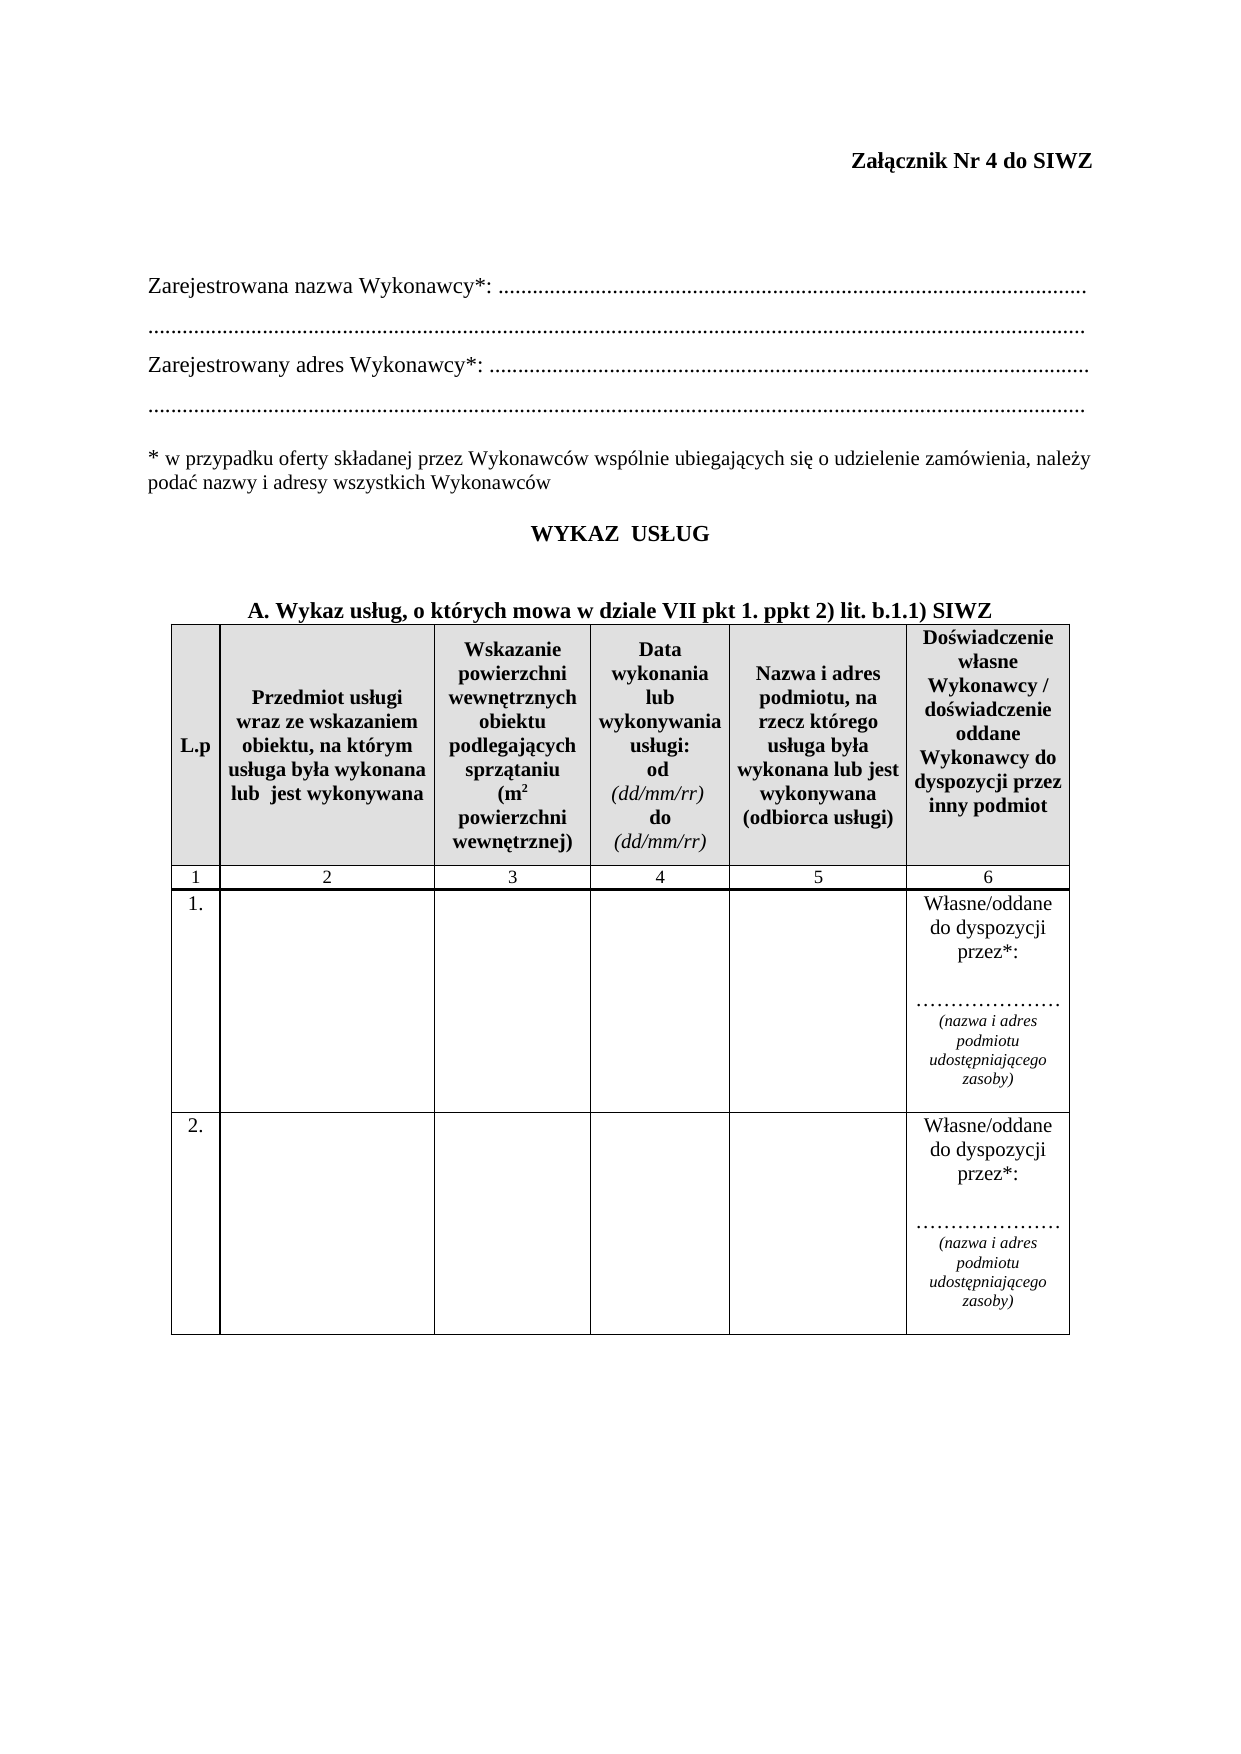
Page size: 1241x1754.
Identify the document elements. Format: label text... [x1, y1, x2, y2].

table_cell 6 [907, 866, 1069, 888]
table_cell [591, 891, 729, 1112]
table_cell [435, 891, 590, 1112]
text .................................................................................................................................................................... [148, 312, 1093, 338]
table_header Wskazanie powierzchni wewnętrznych obiektu podlegających sprzątaniu (m2 powierzchni wewnętrznej) [435, 625, 590, 865]
table_cell 2 [221, 866, 434, 888]
table_header Przedmiot usługi wraz ze wskazaniem obiektu, na którym usługa była wykonana lub jest wykonywana [221, 625, 434, 865]
table_cell [591, 1113, 729, 1334]
table_header Data wykonania lub wykonywania usługi: od (dd/mm/rr) do (dd/mm/rr) [591, 625, 729, 865]
table_cell [435, 1113, 590, 1334]
table_cell [730, 891, 906, 1112]
table_cell [221, 1113, 434, 1334]
text * w przypadku oferty składanej przez Wykonawców wspólnie ubiegających się o udzielenie zamówienia, należy podać nazwy i adresy wszystkich Wykonawców [148, 444, 1093, 494]
table_cell 5 [730, 866, 906, 888]
table_cell 1 [172, 866, 219, 888]
table_cell [221, 891, 434, 1112]
text Zarejestrowana nazwa Wykonawcy*: ....................................................................................................... [148, 272, 1093, 299]
text .................................................................................................................................................................... [148, 391, 1093, 417]
table_header Nazwa i adres podmiotu, na rzecz którego usługa była wykonana lub jest wykonywana (odbiorca usługi) [730, 625, 906, 865]
table_cell 2. [172, 1113, 219, 1334]
table_cell Własne/oddane do dyspozycji przez*: ………………… (nazwa i adres podmiotu udostępniającego zasoby) [907, 1113, 1069, 1334]
table_cell [730, 1113, 906, 1334]
text Załącznik Nr 4 do SIWZ [148, 148, 1093, 174]
table_cell 3 [435, 866, 590, 888]
text WYKAZ USŁUG [148, 520, 1093, 547]
text A. Wykaz usług, o których mowa w dziale VII pkt 1. ppkt 2) lit. b.1.1) SIWZ [148, 597, 1093, 623]
table_cell 1. [172, 891, 219, 1112]
table_cell 4 [591, 866, 729, 888]
table_header L.p [172, 625, 219, 865]
table_cell Własne/oddane do dyspozycji przez*: ………………… (nazwa i adres podmiotu udostępniającego zasoby) [907, 891, 1069, 1112]
text Zarejestrowany adres Wykonawcy*: ......................................................................................................... [148, 351, 1093, 378]
table_header Doświadczenie własne Wykonawcy / doświadczenie oddane Wykonawcy do dyspozycji przez inny podmiot [907, 625, 1069, 865]
